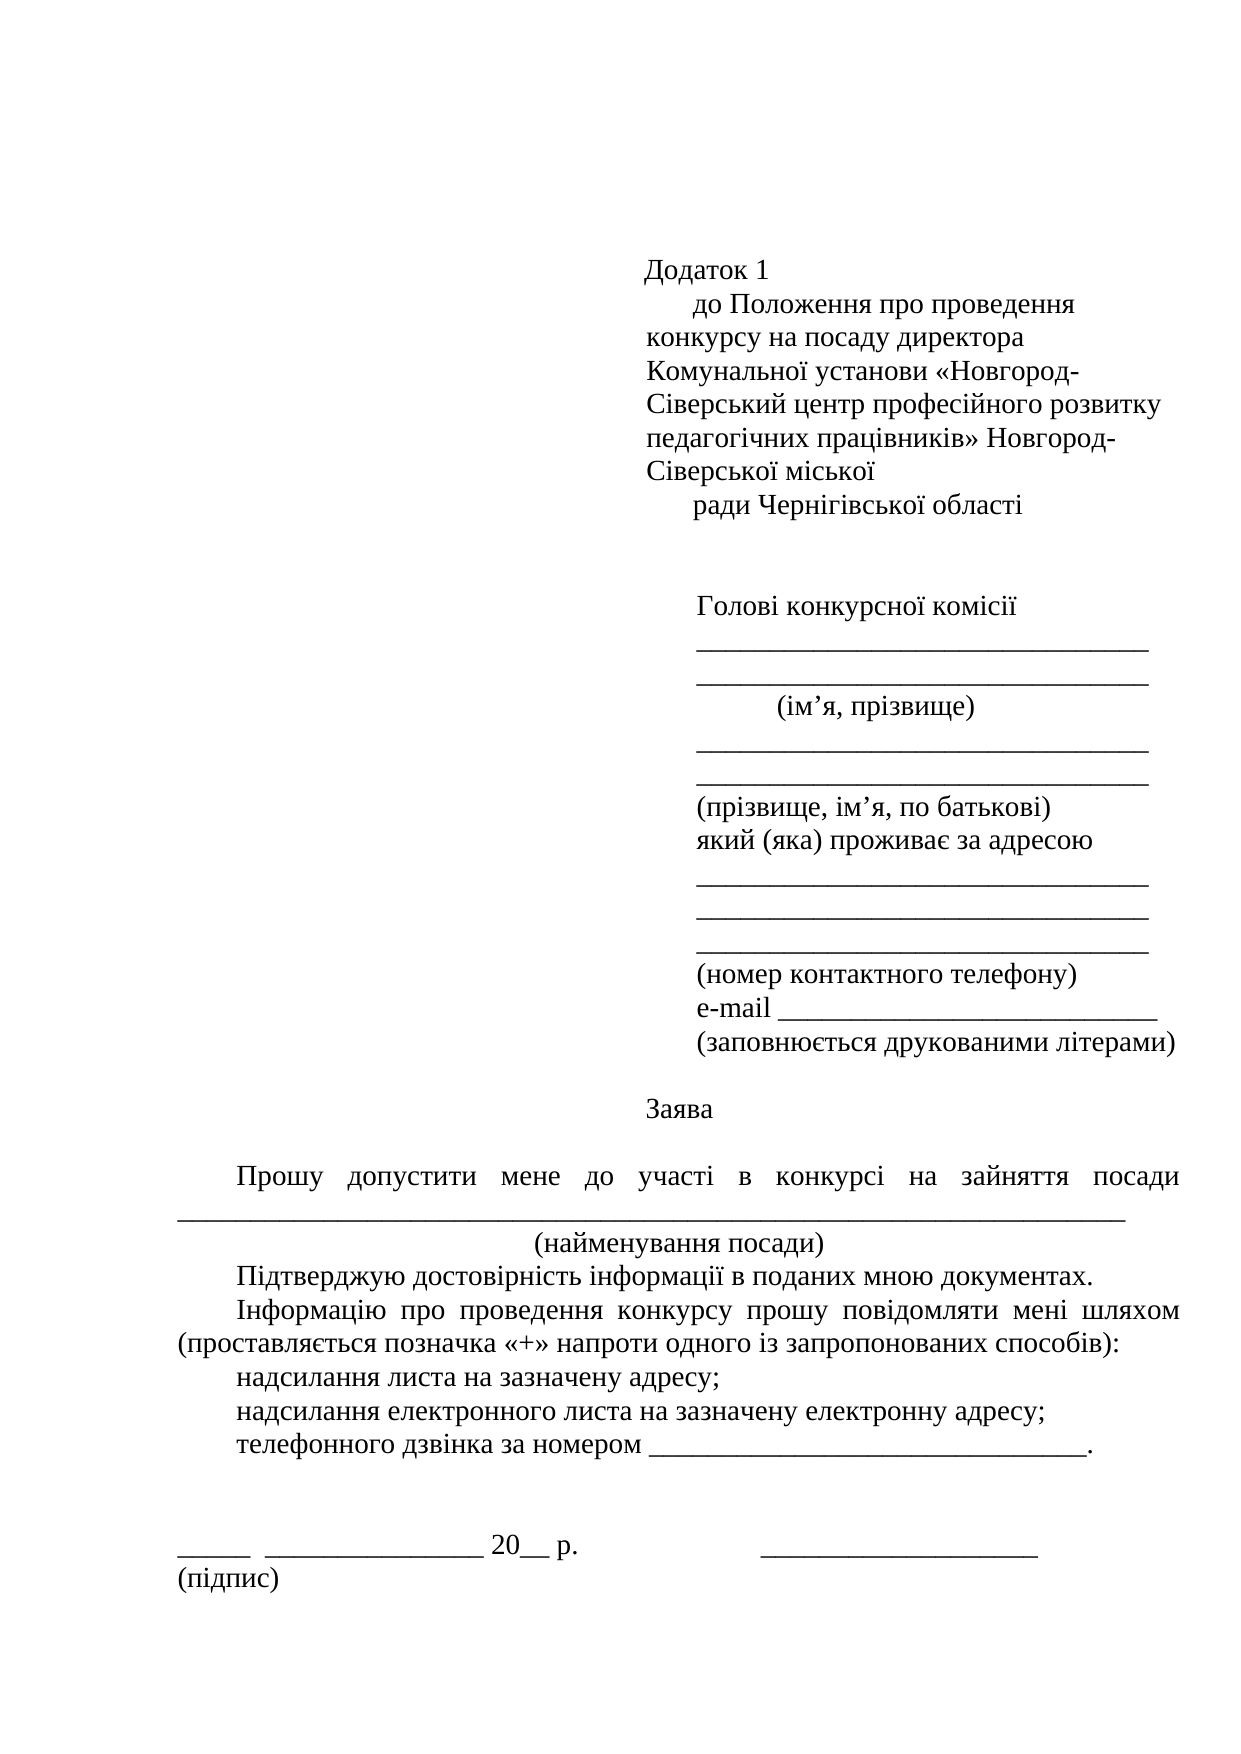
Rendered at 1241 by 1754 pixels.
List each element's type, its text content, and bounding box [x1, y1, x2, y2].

text Голові конкурсної комісії [650, 588, 1181, 621]
text Додаток 1 [177, 252, 1181, 286]
text (підпис) [177, 1560, 1181, 1594]
text телефонного дзвінка за номером ______________________________. [177, 1426, 1181, 1460]
text ради Чернігівської області [646, 487, 1181, 521]
text Підтверджую достовірність інформації в поданих мною документах. [177, 1258, 1181, 1292]
text надсилання електронного листа на зазначену електронну адресу; [177, 1393, 1181, 1426]
text _______________________________ [650, 621, 1181, 655]
text _______________________________ [650, 755, 1181, 789]
text надсилання листа на зазначену адресу; [177, 1359, 1181, 1393]
text до Положення про проведення конкурсу на посаду директора Комунальної установи «Новгород-Сіверський центр професійного розвитку педагогічних працівників» Новгород-Сіверської міської [646, 286, 1181, 487]
text (номер контактного телефону) [650, 957, 1181, 990]
text Заява [177, 1091, 1181, 1124]
text Прошу допустити мене до участі в конкурсі на зайняття посади _________________________________________________________________ [177, 1158, 1181, 1225]
text _______________________________ [650, 722, 1181, 755]
text _______________________________ [650, 655, 1181, 688]
text який (яка) проживає за адресою [650, 822, 1181, 856]
text (ім’я, прізвище) [650, 688, 1181, 722]
text (прізвище, ім’я, по батькові) [650, 789, 1181, 822]
text _______________________________ [650, 856, 1181, 889]
text Інформацію про проведення конкурсу прошу повідомляти мені шляхом (проставляється позначка «+» напроти одного із запропонованих способів): [177, 1292, 1181, 1359]
text _______________________________ [650, 889, 1181, 923]
text (заповнюється друкованими літерами) [650, 1024, 1181, 1057]
text e-mail __________________________ [650, 990, 1181, 1024]
text _______________________________ [650, 923, 1181, 957]
text _____ _______________ 20__ р. ___________________ [177, 1527, 1181, 1560]
text (найменування посади) [177, 1225, 1181, 1258]
